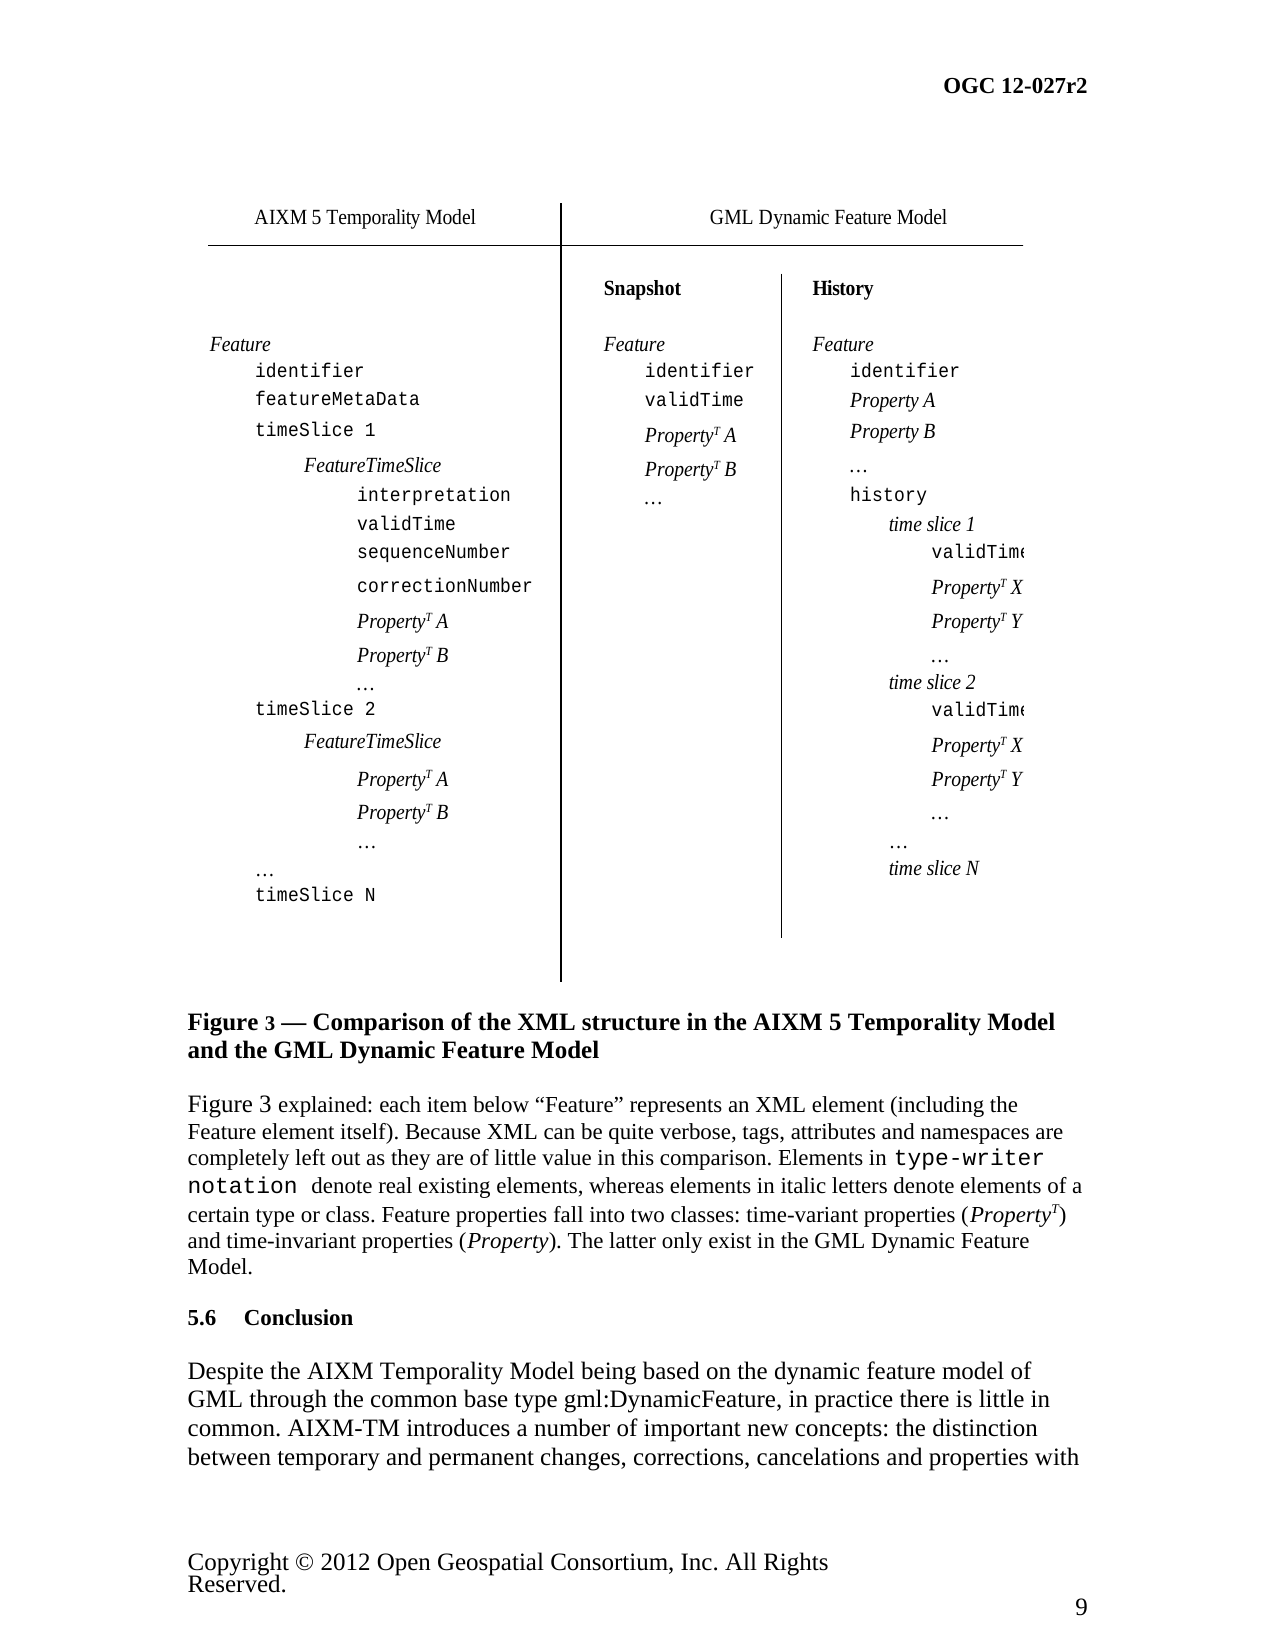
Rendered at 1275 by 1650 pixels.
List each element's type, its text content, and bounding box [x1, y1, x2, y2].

text Figure 3 explained: each item below “Feature” represents an XML element (including the Feature element itself). Because XML can be quite verbose, tags, attributes and namespaces are completely left out as they are of little value in this comparison. Elements in type-writer notation denote real existing elements, whereas elements in italic letters denote elements of a certain type or class. Feature properties fall into two classes: time-variant properties (PropertyT) and time-invariant properties (Property). The latter only exist in the GML Dynamic Feature Model. [187, 1089, 1087, 1280]
subtitle Conclusion [187, 1305, 1087, 1331]
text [187, 1356, 1087, 1471]
text Figure 3 — Comparison of the XML structure in the AIXM 5 Temporality Model and the GML Dynamic Feature Model [187, 1007, 1087, 1064]
